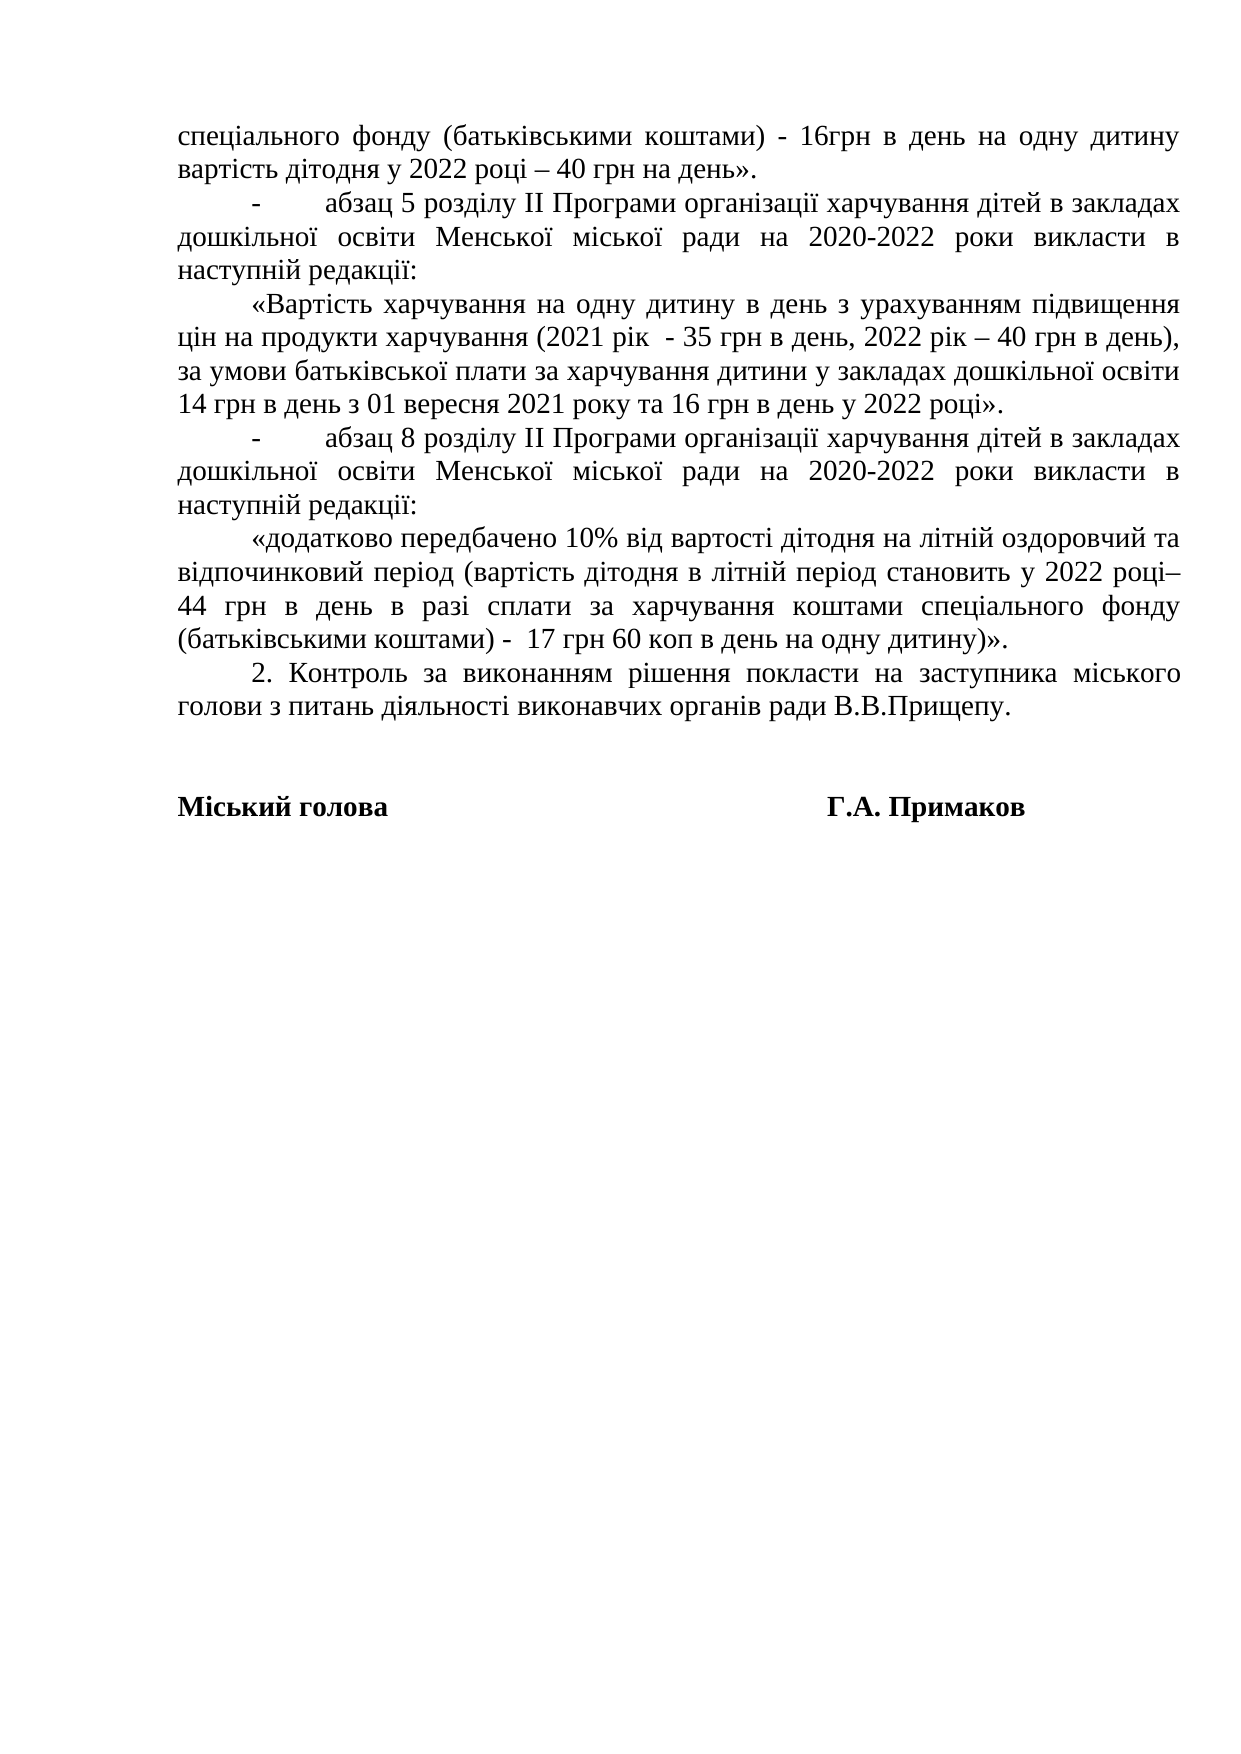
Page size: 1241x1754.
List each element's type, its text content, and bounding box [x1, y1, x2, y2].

list абзац 5 розділу ІІ Програми організації харчування дітей в закладах дошкільної освіти Менської міської ради на 2020-2022 роки викласти в наступній редакції: [177, 185, 1181, 286]
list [177, 118, 1181, 185]
text «додатково передбачено 10% від вартості дітодня на літній оздоровчий та відпочинковий період (вартість дітодня в літній період становить у 2022 році– 44 грн в день в разі сплати за харчування коштами спеціального фонду (батьківськими коштами) - 17 грн 60 коп в день на одну дитину)». [177, 521, 1181, 655]
list 2. Контроль за виконанням рішення покласти на заступника міського голови з питань діяльності виконавчих органів ради В.В.Прищепу. [177, 655, 1181, 722]
list «Вартість харчування на одну дитину в день з урахуванням підвищення цін на продукти харчування (2021 рік - 35 грн в день, 2022 рік – 40 грн в день), за умови батьківської плати за харчування дитини у закладах дошкільної освіти 14 грн в день з 01 вересня 2021 року та 16 грн в день у 2022 році». [177, 286, 1181, 420]
text Міський голова Г.А. Примаков [177, 789, 1181, 822]
list абзац 8 розділу ІI Програми організації харчування дітей в закладах дошкільної освіти Менської міської ради на 2020-2022 роки викласти в наступній редакції: [177, 420, 1181, 521]
